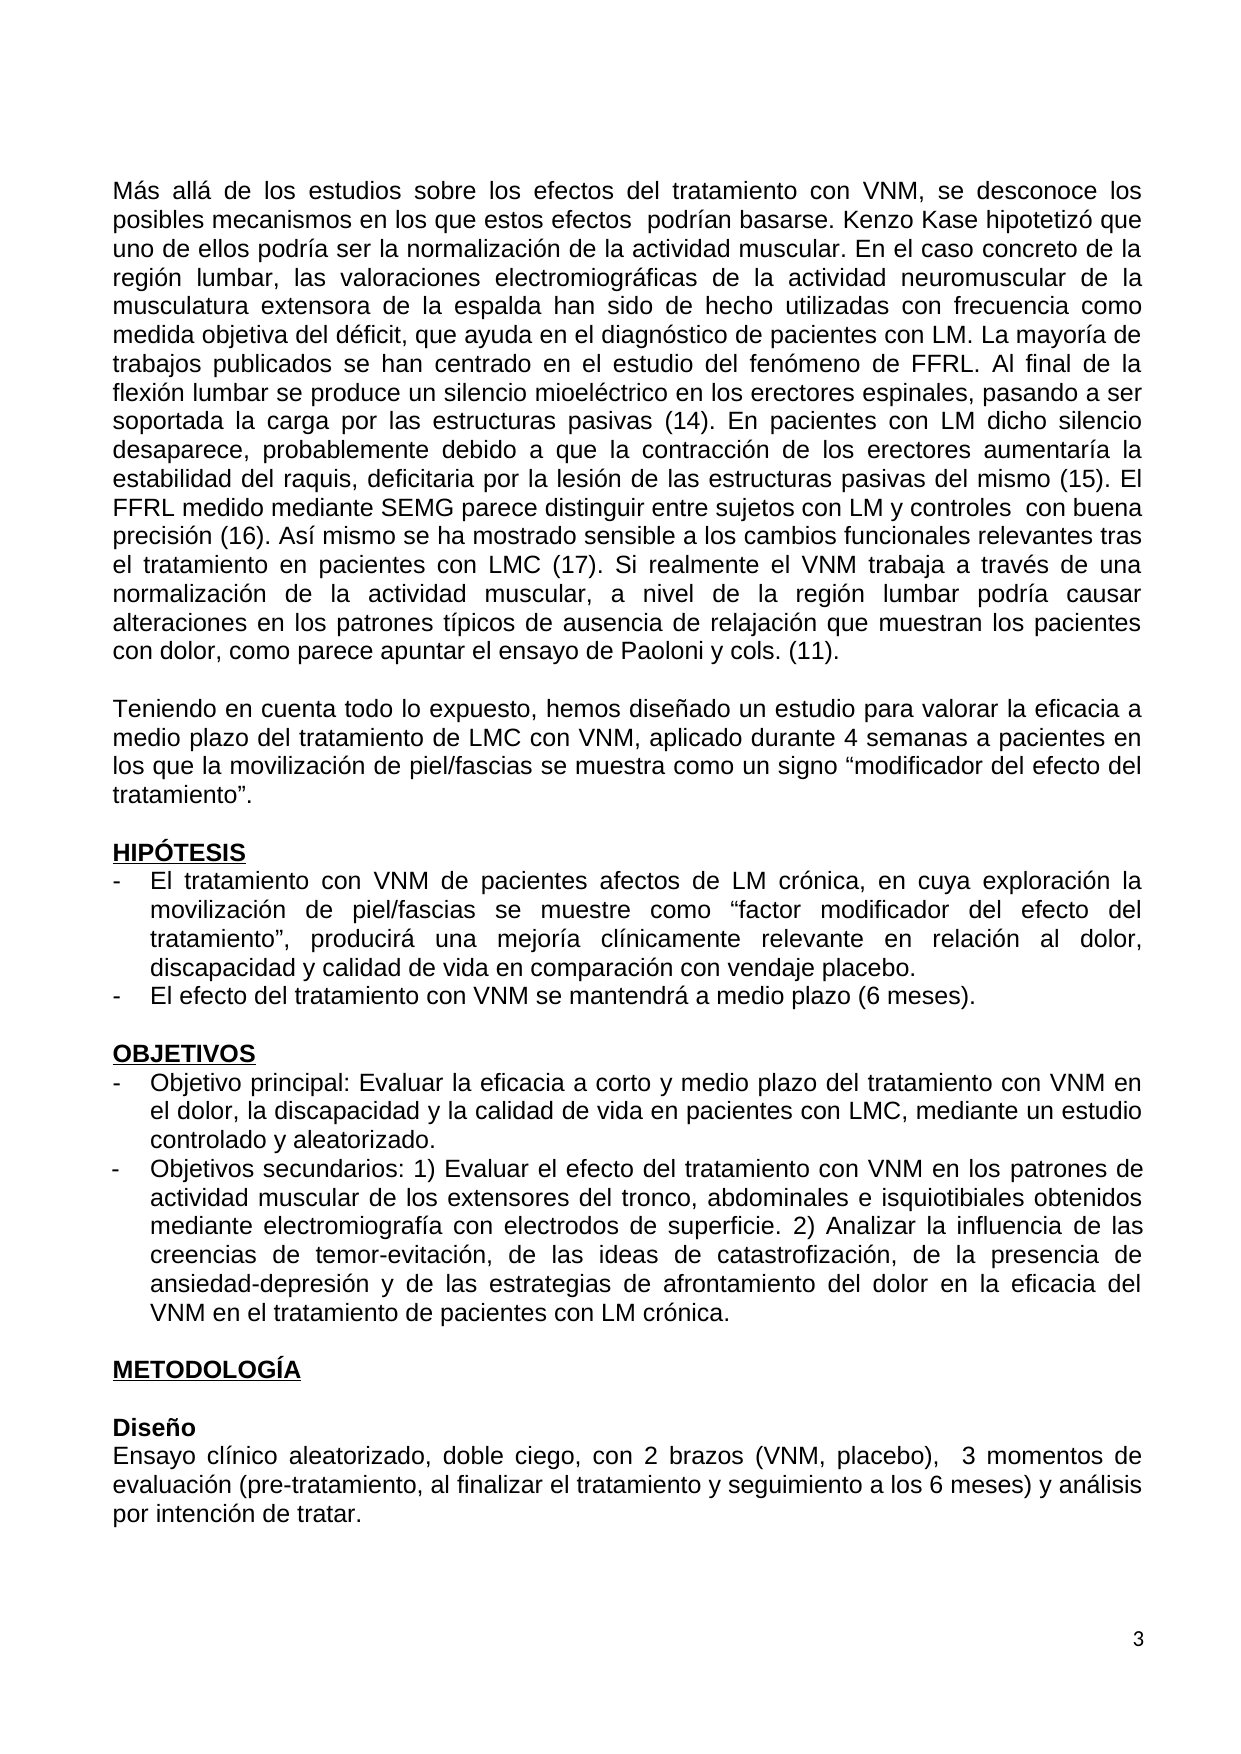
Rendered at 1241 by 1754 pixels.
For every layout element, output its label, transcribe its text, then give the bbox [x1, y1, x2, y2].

list El tratamiento con VNM de pacientes afectos de LM crónica, en cuya exploración la movilización de piel/fascias se muestre como “factor modificador del efecto del tratamiento”, producirá una mejoría clínicamente relevante en relación al dolor, discapacidad y calidad de vida en comparación con vendaje placebo. [112, 866, 1144, 981]
text Diseño [112, 1413, 1144, 1441]
text METODOLOGÍA [112, 1355, 1144, 1384]
list El efecto del tratamiento con VNM se mantendrá a medio plazo (6 meses). [112, 981, 1144, 1010]
text HIPÓTESIS [112, 838, 1144, 866]
list Objetivos secundarios: 1) Evaluar el efecto del tratamiento con VNM en los patrones de actividad muscular de los extensores del tronco, abdominales e isquiotibiales obtenidos mediante electromiografía con electrodos de superficie. 2) Analizar la influencia de las creencias de temor-evitación, de las ideas de catastrofización, de la presencia de ansiedad-depresión y de las estrategias de afrontamiento del dolor en la eficacia del VNM en el tratamiento de pacientes con LM crónica. [111, 1154, 1144, 1326]
list Objetivo principal: Evaluar la eficacia a corto y medio plazo del tratamiento con VNM en el dolor, la discapacidad y la calidad de vida en pacientes con LMC, mediante un estudio controlado y aleatorizado. [112, 1068, 1144, 1154]
text Ensayo clínico aleatorizado, doble ciego, con 2 brazos (VNM, placebo), 3 momentos de evaluación (pre-tratamiento, al finalizar el tratamiento y seguimiento a los 6 meses) y análisis por intención de tratar. [112, 1441, 1144, 1528]
text Teniendo en cuenta todo lo expuesto, hemos diseñado un estudio para valorar la eficacia a medio plazo del tratamiento de LMC con VNM, aplicado durante 4 semanas a pacientes en los que la movilización de piel/fascias se muestra como un signo “modificador del efecto del tratamiento”. [112, 694, 1144, 809]
text OBJETIVOS [112, 1039, 1144, 1068]
text Más allá de los estudios sobre los efectos del tratamiento con VNM, se desconoce los posibles mecanismos en los que estos efectos podrían basarse. Kenzo Kase hipotetizó que uno de ellos podría ser la normalización de la actividad muscular. En el caso concreto de la región lumbar, las valoraciones electromiográficas de la actividad neuromuscular de la musculatura extensora de la espalda han sido de hecho utilizadas con frecuencia como medida objetiva del déficit, que ayuda en el diagnóstico de pacientes con LM. La mayoría de trabajos publicados se han centrado en el estudio del fenómeno de FFRL. Al final de la flexión lumbar se produce un silencio mioeléctrico en los erectores espinales, pasando a ser soportada la carga por las estructuras pasivas (14). En pacientes con LM dicho silencio desaparece, probablemente debido a que la contracción de los erectores aumentaría la estabilidad del raquis, deficitaria por la lesión de las estructuras pasivas del mismo (15). El FFRL medido mediante SEMG parece distinguir entre sujetos con LM y controles con buena precisión (16). Así mismo se ha mostrado sensible a los cambios funcionales relevantes tras el tratamiento en pacientes con LMC (17). Si realmente el VNM trabaja a través de una normalización de la actividad muscular, a nivel de la región lumbar podría causar alteraciones en los patrones típicos de ausencia de relajación que muestran los pacientes con dolor, como parece apuntar el ensayo de Paoloni y cols. (11). [112, 176, 1144, 665]
